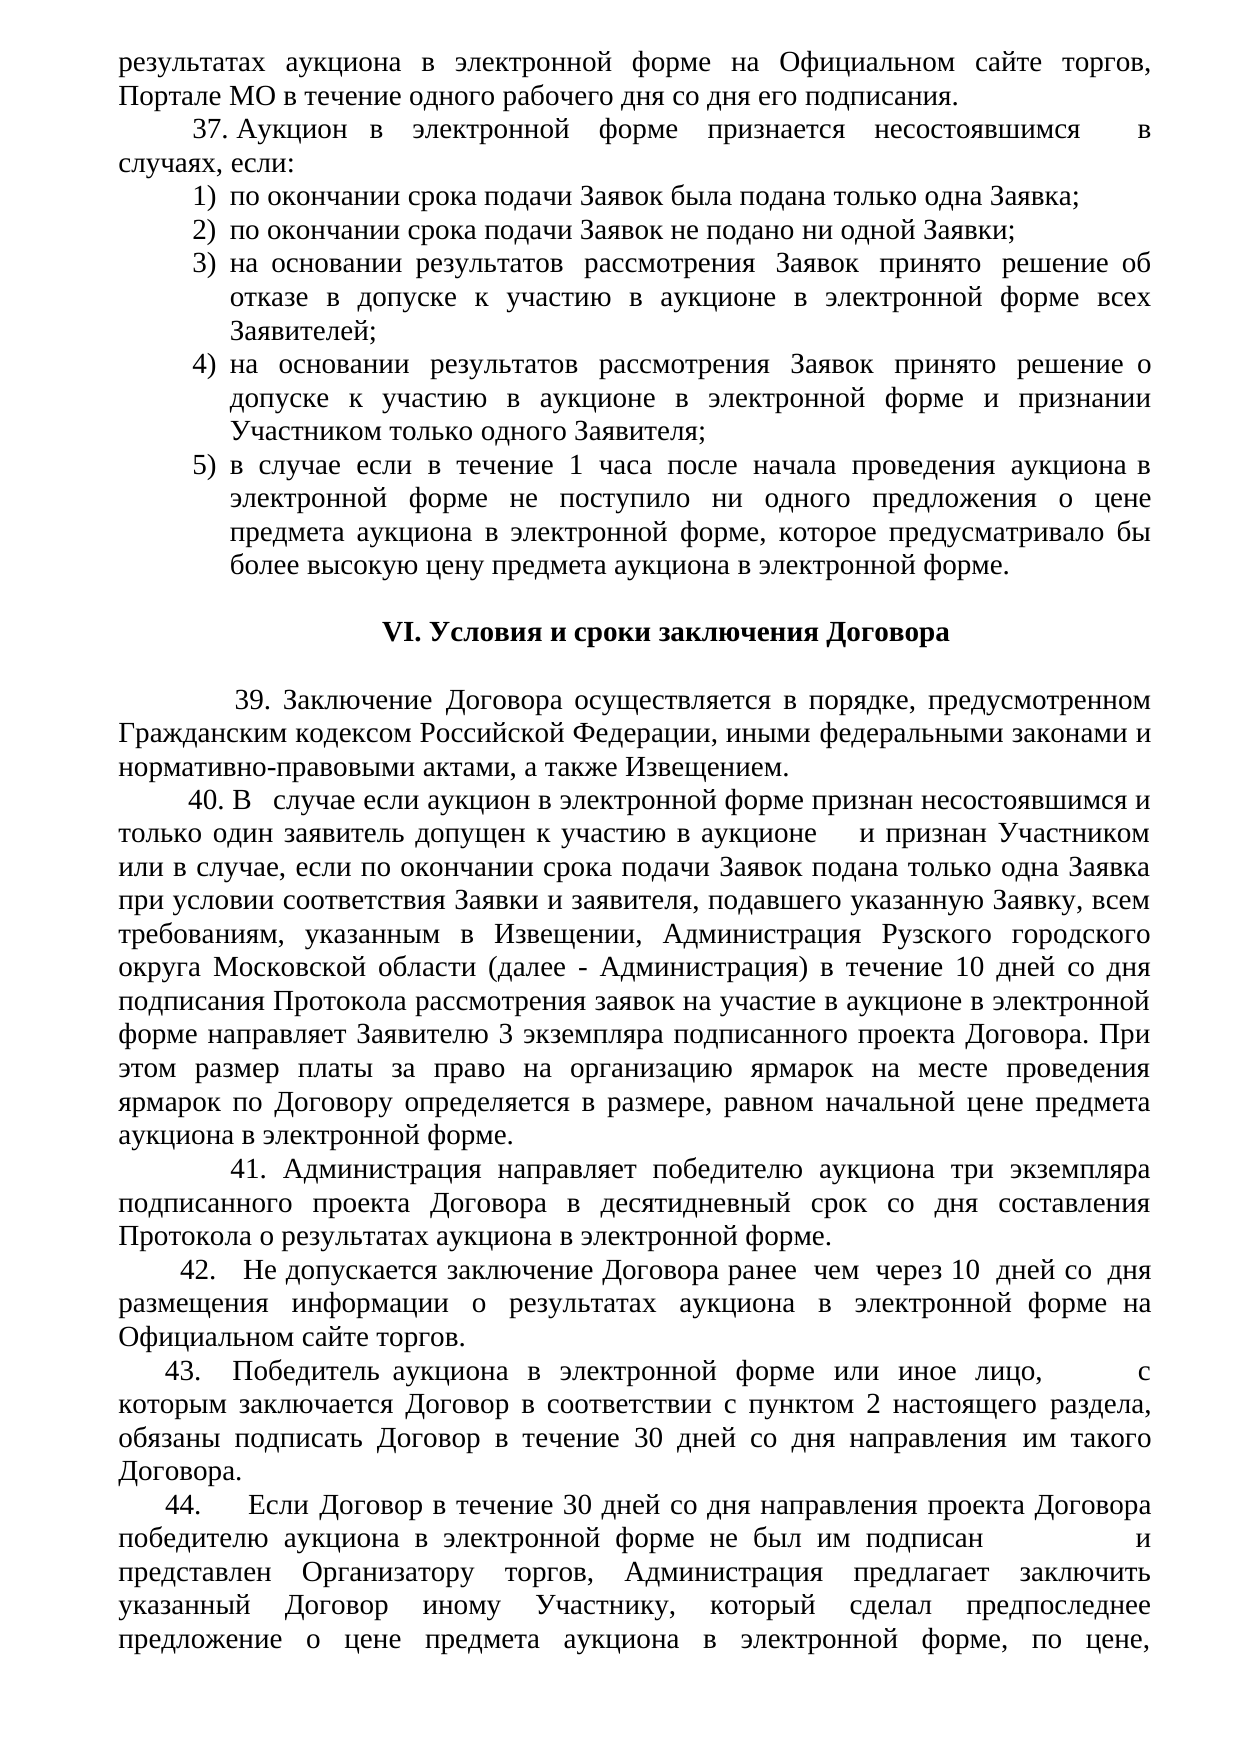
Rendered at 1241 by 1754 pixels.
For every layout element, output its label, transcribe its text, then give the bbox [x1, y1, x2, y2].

text VI. Условия и сроки заключения Договора [207, 614, 1151, 648]
text 40. В случае если аукцион в электронной форме признан несостоявшимся и только один заявитель допущен к участию в аукционе и признан Участником или в случае, если по окончании срока подачи Заявок подана только одна Заявка при условии соответствия Заявки и заявителя, подавшего указанную Заявку, всем требованиям, указанным в Извещении, Администрация Рузского городского округа Московской области (далее - Администрация) в течение 10 дней со дня подписания Протокола рассмотрения заявок на участие в аукционе в электронной форме направляет Заявителю 3 экземпляра подписанного проекта Договора. При этом размер платы за право на организацию ярмарок на месте проведения ярмарок по Договору определяется в размере, равном начальной цене предмета аукциона в электронной форме. [118, 782, 1151, 1151]
list Аукцион в электронной форме признается несостоявшимся в случаях, если: [118, 111, 1151, 178]
text 43. Победитель аукциона в электронной форме или иное лицо, с которым заключается Договор в соответствии с пунктом 2 настоящего раздела, обязаны подписать Договор в течение 30 дней со дня направления им такого Договора. [118, 1353, 1151, 1487]
list по окончании срока подачи Заявок была подана только одна Заявка; [192, 178, 1151, 212]
text 42. Не допускается заключение Договора ранее чем через 10 дней со дня размещения информации о результатах аукциона в электронной форме на Официальном сайте торгов. [118, 1252, 1151, 1353]
list по окончании срока подачи Заявок не подано ни одной Заявки; [192, 212, 1151, 246]
list 41. Администрация направляет победителю аукциона три экземпляра подписанного проекта Договора в десятидневный срок со дня составления Протокола о результатах аукциона в электронной форме. [118, 1151, 1151, 1252]
list на основании результатов рассмотрения Заявок принято решение о допуске к участию в аукционе в электронной форме и признании Участником только одного Заявителя; [192, 346, 1151, 447]
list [118, 44, 1151, 111]
list на основании результатов рассмотрения Заявок принято решение об отказе в допуске к участию в аукционе в электронной форме всех Заявителей; [192, 246, 1151, 346]
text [118, 1487, 1151, 1654]
list в случае если в течение 1 часа после начала проведения аукциона в электронной форме не поступило ни одного предложения о цене предмета аукциона в электронной форме, которое предусматривало бы более высокую цену предмета аукциона в электронной форме. [192, 447, 1151, 581]
text 39. Заключение Договора осуществляется в порядке, предусмотренном Гражданским кодексом Российской Федерации, иными федеральными законами и нормативно-правовыми актами, а также Извещением. [118, 682, 1151, 782]
